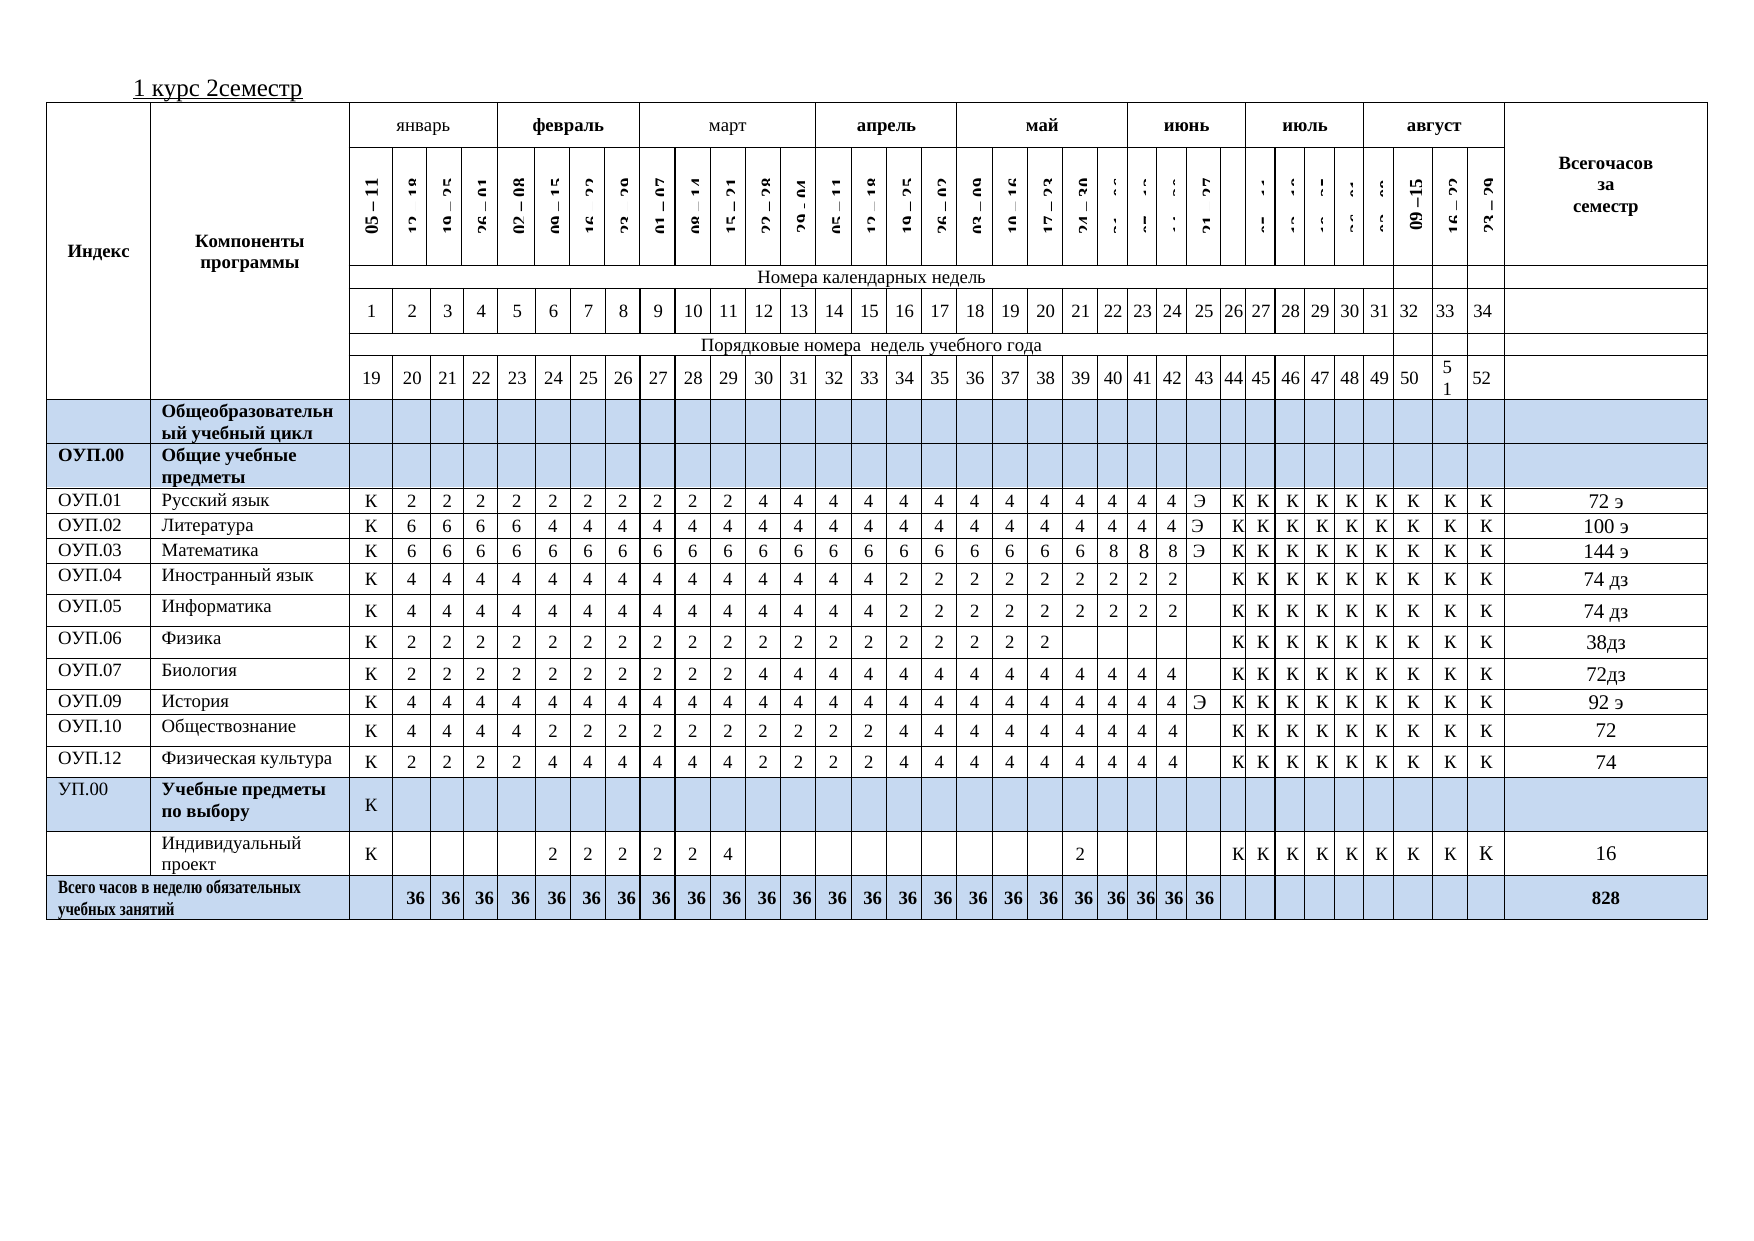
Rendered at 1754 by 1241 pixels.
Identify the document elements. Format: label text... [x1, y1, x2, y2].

table_cell 2 [816, 747, 851, 777]
table_cell 12 – 18 [852, 148, 886, 265]
table_cell 27 [641, 356, 674, 399]
table_cell К [1468, 832, 1504, 875]
table_cell 4 [711, 832, 745, 875]
table_cell [536, 444, 570, 487]
table_cell [1128, 778, 1156, 831]
table_cell 4 [676, 595, 710, 626]
table_cell [746, 400, 780, 443]
table_cell 26 – 01 [462, 148, 497, 265]
table_cell 26 [1221, 289, 1245, 332]
table_cell 2 [536, 715, 570, 746]
table_cell 2 [1098, 564, 1127, 594]
table_cell [993, 778, 1027, 831]
table_cell 4 [393, 715, 430, 746]
table_cell [746, 444, 780, 487]
table_cell К [350, 595, 392, 626]
table_cell [1505, 356, 1707, 399]
table_cell [1335, 444, 1363, 487]
table_cell [957, 444, 992, 487]
table_cell ОУП.03 [47, 539, 150, 563]
table_cell 6 [993, 539, 1027, 563]
table_cell 4 [1028, 747, 1062, 777]
table_cell [1221, 876, 1245, 919]
table_cell К [1276, 832, 1304, 875]
table_cell [816, 444, 851, 487]
table_cell 4 [957, 747, 992, 777]
table_cell 01 – 07 [640, 148, 674, 265]
table_cell 6 [641, 539, 674, 563]
table_cell 11 [711, 289, 745, 332]
table_cell [887, 400, 921, 443]
table_cell 07 – 13 [1128, 148, 1156, 265]
table_cell Информатика [151, 595, 349, 626]
table_cell [852, 444, 886, 487]
table_cell 2 [922, 564, 956, 594]
table_cell 6 [1028, 539, 1062, 563]
table_cell 36 [781, 876, 815, 919]
table_cell 4 [676, 514, 710, 538]
table_cell 4 [431, 715, 463, 746]
table_cell 4 [1028, 715, 1062, 746]
table_cell 4 [852, 690, 886, 714]
table_cell 2 [852, 627, 886, 657]
table_cell [1028, 832, 1062, 875]
table_cell [1505, 400, 1707, 443]
table_cell 4 [464, 289, 497, 332]
table_cell К [1221, 832, 1245, 875]
table_cell [1468, 266, 1504, 288]
table_cell 23 – 29 [1468, 148, 1504, 265]
table_cell К [1335, 832, 1363, 875]
table_cell [464, 778, 497, 831]
table_cell [1305, 876, 1334, 919]
table_cell К [1468, 659, 1504, 689]
table_cell 4 [571, 564, 605, 594]
table_cell [641, 778, 674, 831]
table_cell 4 [1128, 514, 1156, 538]
table_cell К [1276, 659, 1304, 689]
table_cell Номера календарных недель [350, 266, 1393, 288]
table_cell К [1433, 747, 1467, 777]
table_cell 6 [711, 539, 745, 563]
table_cell 4 [1128, 747, 1156, 777]
table_header май [957, 103, 1127, 147]
table_cell 39 [1063, 356, 1097, 399]
table_cell 2 [711, 659, 745, 689]
table_cell 22 – 28 [746, 148, 780, 265]
table_cell К [1335, 539, 1363, 563]
table_cell Физика [151, 627, 349, 657]
table_cell [816, 832, 851, 875]
table_cell История [151, 690, 349, 714]
table_cell [464, 832, 497, 875]
table_cell 4 [676, 564, 710, 594]
table_cell 2 [536, 832, 570, 875]
table_cell 4 [1128, 715, 1156, 746]
table_cell [1468, 876, 1504, 919]
table_cell К [1221, 539, 1245, 563]
table_cell [711, 778, 745, 831]
table_cell 6 [498, 514, 535, 538]
table_cell К [1468, 564, 1504, 594]
table_cell 26 [606, 356, 639, 399]
table_cell 4 [781, 489, 815, 513]
table_cell К [1246, 595, 1274, 626]
table_cell 33 [1433, 289, 1467, 332]
table_cell 4 [1157, 715, 1186, 746]
table_cell 2 [922, 627, 956, 657]
table_cell [1335, 876, 1363, 919]
table_cell [1128, 400, 1156, 443]
table_cell 49 [1364, 356, 1393, 399]
table_cell 6 [816, 539, 851, 563]
table_cell 2 [571, 627, 605, 657]
table_cell ОУП.02 [47, 514, 150, 538]
table_cell 4 [606, 595, 639, 626]
table_cell 4 [536, 595, 570, 626]
table_cell 26 – 02 [922, 148, 956, 265]
table_cell [1394, 444, 1432, 487]
table_cell [498, 444, 535, 487]
table_cell [676, 400, 710, 443]
table_cell К [1433, 564, 1467, 594]
table_cell К [350, 715, 392, 746]
table_cell 10 – 16 [993, 148, 1027, 265]
table_cell 29 [711, 356, 745, 399]
table_cell Порядковые номера недель учебного года [350, 334, 1393, 355]
table_cell [1187, 595, 1220, 626]
table_cell К [1335, 690, 1363, 714]
table_cell 2 [887, 564, 921, 594]
table_cell 4 [922, 690, 956, 714]
table_cell К [1246, 715, 1274, 746]
table_cell 2 [536, 489, 570, 513]
table_cell 33 [852, 356, 886, 399]
table_cell 36 [641, 876, 674, 919]
table_cell 6 [922, 539, 956, 563]
table_cell Обществознание [151, 715, 349, 746]
table_cell [464, 444, 497, 487]
table_cell 4 [957, 489, 992, 513]
table_cell К [350, 489, 392, 513]
table_cell К [1468, 747, 1504, 777]
table_cell К [1468, 690, 1504, 714]
table_cell К [1305, 659, 1334, 689]
table_cell 4 [711, 514, 745, 538]
table_cell К [1394, 747, 1432, 777]
table_cell 52 [1468, 356, 1504, 399]
table_cell [1157, 444, 1186, 487]
table_cell К [1364, 489, 1393, 513]
table_cell 36 [746, 876, 780, 919]
table_cell [393, 444, 430, 487]
table_cell 16 – 22 [570, 148, 604, 265]
table_cell 4 [781, 564, 815, 594]
table_cell [536, 400, 570, 443]
table_cell 2 [1063, 564, 1097, 594]
table_cell К [1221, 564, 1245, 594]
table_cell [852, 778, 886, 831]
table_cell [1157, 778, 1186, 831]
table_cell [993, 832, 1027, 875]
table_cell 4 [816, 690, 851, 714]
table_cell 29 [1305, 289, 1334, 332]
table_cell 36 [676, 876, 710, 919]
table_cell 16 [1505, 832, 1707, 875]
table_cell К [1305, 595, 1334, 626]
table_cell 34 [887, 356, 921, 399]
table_cell К [1246, 564, 1274, 594]
table_cell 09 –15 [1394, 148, 1432, 265]
table_cell [1221, 400, 1245, 443]
table_cell 16 [887, 289, 921, 332]
table_cell К [350, 564, 392, 594]
table_cell К [1364, 832, 1393, 875]
table_cell [1433, 778, 1467, 831]
table_cell К [1305, 564, 1334, 594]
table_cell 2 [993, 627, 1027, 657]
table_cell К [1276, 747, 1304, 777]
table_cell 4 [1028, 690, 1062, 714]
table_cell [1276, 876, 1304, 919]
table_cell К [1394, 539, 1432, 563]
table_cell [1221, 778, 1245, 831]
table_cell 4 [852, 659, 886, 689]
table_cell ОУП.04 [47, 564, 150, 594]
table_cell 51 [1433, 356, 1467, 399]
table_cell 4 [887, 690, 921, 714]
table_cell К [1394, 595, 1432, 626]
table_cell 2 [393, 489, 430, 513]
table_cell 2 [993, 595, 1027, 626]
table_cell 46 [1276, 356, 1304, 399]
table_cell 2 [606, 627, 639, 657]
table_cell 05 – 11 [1246, 148, 1274, 265]
table_cell 74 дз [1505, 595, 1707, 626]
table_cell [641, 444, 674, 487]
table_cell 2 [746, 715, 780, 746]
table_cell [1364, 444, 1393, 487]
table_cell 16 – 22 [1433, 148, 1467, 265]
table_cell [431, 444, 463, 487]
table_cell 2 [816, 715, 851, 746]
table_cell [816, 400, 851, 443]
table_cell 4 [922, 489, 956, 513]
table_cell 2 [887, 627, 921, 657]
table_cell 6 [464, 539, 497, 563]
table_cell [1433, 444, 1467, 487]
table_cell 30 [746, 356, 780, 399]
table_cell 2 [1063, 595, 1097, 626]
table_cell 2 [711, 489, 745, 513]
table_cell [1187, 444, 1220, 487]
table_cell [1246, 400, 1274, 443]
table_cell К [350, 832, 392, 875]
table_cell К [1394, 627, 1432, 657]
table_cell 2 [781, 747, 815, 777]
table_cell К [1221, 514, 1245, 538]
table_cell [431, 778, 463, 831]
table_cell 2 [464, 659, 497, 689]
table_cell [1187, 627, 1220, 657]
table_cell 9 [641, 289, 674, 332]
table_cell 4 [1063, 659, 1097, 689]
table_cell 2 [464, 627, 497, 657]
table_cell 4 [1157, 690, 1186, 714]
table_cell 1 [350, 289, 392, 332]
table_cell 28 [1276, 289, 1304, 332]
table_cell 4 [464, 564, 497, 594]
table_cell 4 [1063, 489, 1097, 513]
table_cell [393, 400, 430, 443]
table_cell 4 [571, 747, 605, 777]
table_cell 8 [606, 289, 639, 332]
table_header август [1364, 103, 1504, 147]
table_cell [498, 832, 535, 875]
table_cell 4 [781, 514, 815, 538]
table_cell 17 [922, 289, 956, 332]
table_cell 31 [781, 356, 815, 399]
table_cell К [350, 778, 392, 831]
table_cell [47, 400, 150, 443]
table_cell [1433, 266, 1467, 288]
table_cell [852, 832, 886, 875]
table_cell 36 [536, 876, 570, 919]
table_cell К [1433, 489, 1467, 513]
table_cell 24 [536, 356, 570, 399]
table_cell 4 [816, 595, 851, 626]
table_cell К [1305, 539, 1334, 563]
table_cell 4 [641, 747, 674, 777]
table_cell 4 [464, 690, 497, 714]
table_cell 36 [393, 876, 430, 919]
table_cell 4 [1098, 747, 1127, 777]
table_cell [606, 400, 639, 443]
table_cell [922, 832, 956, 875]
table_cell 17 – 23 [1028, 148, 1062, 265]
table_cell К [1335, 627, 1363, 657]
table_cell 32 [816, 356, 851, 399]
table_cell 2 [887, 595, 921, 626]
table_cell Иностранный язык [151, 564, 349, 594]
table_cell 4 [393, 595, 430, 626]
table_cell 3 [431, 289, 463, 332]
table_cell 4 [1098, 690, 1127, 714]
table_cell [1394, 334, 1432, 355]
table_cell 36 [1098, 876, 1127, 919]
table_cell 2 [641, 659, 674, 689]
table_cell К [1221, 489, 1245, 513]
table_cell ОУП.07 [47, 659, 150, 689]
table_cell 36 [571, 876, 605, 919]
table_cell 2 [676, 832, 710, 875]
table_cell 8 [1128, 539, 1156, 563]
table_cell 36 [464, 876, 497, 919]
table_cell 2 [852, 715, 886, 746]
table_cell К [1364, 627, 1393, 657]
table_cell 15 – 21 [711, 148, 745, 265]
table_cell 6 [606, 539, 639, 563]
table_cell 6 [1063, 539, 1097, 563]
table_cell 2 [606, 715, 639, 746]
table_cell 2 [571, 715, 605, 746]
table_cell 4 [606, 564, 639, 594]
table_cell 2 [676, 659, 710, 689]
table_cell 4 [431, 690, 463, 714]
table_cell 100 э [1505, 514, 1707, 538]
table_cell [957, 778, 992, 831]
table_cell [711, 400, 745, 443]
table_cell К [1221, 595, 1245, 626]
table_cell К [1335, 514, 1363, 538]
table_cell 2 [431, 659, 463, 689]
table_cell 24 [1157, 289, 1186, 332]
table_cell 4 [606, 690, 639, 714]
table_cell 4 [746, 595, 780, 626]
table_header июнь [1128, 103, 1245, 147]
table_header март [640, 103, 815, 147]
table_cell [431, 832, 463, 875]
table_header июль [1246, 103, 1363, 147]
table_cell 08 – 14 [676, 148, 710, 265]
table_cell 4 [1128, 690, 1156, 714]
table_cell 4 [1098, 489, 1127, 513]
table_cell 4 [1098, 715, 1127, 746]
table_cell К [1276, 489, 1304, 513]
table_cell [781, 400, 815, 443]
table_cell К [1364, 514, 1393, 538]
table_cell 72 э [1505, 489, 1707, 513]
table_cell 2 [711, 627, 745, 657]
table_cell 2 [641, 489, 674, 513]
table_cell 4 [746, 564, 780, 594]
table_cell [1187, 832, 1220, 875]
table_cell 5 [498, 289, 535, 332]
table_cell 4 [746, 690, 780, 714]
table_cell [887, 832, 921, 875]
table_cell [1187, 747, 1220, 777]
table_cell 02 - 08 [1364, 148, 1393, 265]
text 1 курс 2семестр [59, 73, 1695, 102]
table_cell 4 [957, 715, 992, 746]
table_cell 36 [1187, 876, 1220, 919]
table_cell [676, 444, 710, 487]
table_cell К [1433, 627, 1467, 657]
table_cell [1364, 400, 1393, 443]
table_cell К [1221, 715, 1245, 746]
table_cell К [350, 747, 392, 777]
table_cell К [1305, 489, 1334, 513]
table_cell 6 [536, 289, 570, 332]
table_cell К [1221, 690, 1245, 714]
table_cell 22 [1098, 289, 1127, 332]
table_cell К [1394, 489, 1432, 513]
table_cell 36 [887, 876, 921, 919]
table_cell К [1305, 747, 1334, 777]
table_cell 4 [816, 564, 851, 594]
table_cell Общеобразовательный учебный цикл [151, 400, 349, 443]
table_cell 36 [957, 356, 992, 399]
table_cell 4 [852, 595, 886, 626]
table_cell 2 [498, 489, 535, 513]
table_cell 19 [350, 356, 392, 399]
table_cell 92 э [1505, 690, 1707, 714]
table_cell [1433, 400, 1467, 443]
table_cell 50 [1394, 356, 1432, 399]
table_cell 2 [498, 747, 535, 777]
table_cell [1276, 444, 1304, 487]
table_cell 2 [571, 659, 605, 689]
table_cell 4 [1028, 659, 1062, 689]
table_cell [1187, 400, 1220, 443]
table_cell 2 [431, 747, 463, 777]
table_cell [746, 832, 780, 875]
table_cell [1128, 832, 1156, 875]
table_cell [1335, 778, 1363, 831]
table_cell К [1305, 715, 1334, 746]
table_cell К [350, 539, 392, 563]
table_cell К [1305, 690, 1334, 714]
table_cell 12 – 18 [1276, 148, 1304, 265]
table_cell 20 [1028, 289, 1062, 332]
table_cell 4 [746, 514, 780, 538]
table_cell 2 [746, 747, 780, 777]
table_cell К [1364, 539, 1393, 563]
table_cell 6 [393, 539, 430, 563]
table_cell 2 [1028, 564, 1062, 594]
table_cell [1276, 400, 1304, 443]
table_cell 42 [1157, 356, 1186, 399]
table_cell [1063, 444, 1097, 487]
table_cell 36 [922, 876, 956, 919]
table_cell [781, 444, 815, 487]
table_cell 29 - 04 [781, 148, 815, 265]
table_cell К [1335, 564, 1363, 594]
table_cell [1246, 444, 1274, 487]
table_cell 6 [676, 539, 710, 563]
table_cell 2 [746, 627, 780, 657]
table_cell 05 – 11 [350, 148, 392, 265]
table_cell 2 [1028, 595, 1062, 626]
table_cell 4 [993, 715, 1027, 746]
table_cell 6 [746, 539, 780, 563]
table_cell 4 [922, 514, 956, 538]
table_cell [571, 444, 605, 487]
table_cell К [1394, 659, 1432, 689]
table_header апрель [816, 103, 956, 147]
table_cell 14 [816, 289, 851, 332]
table_cell [1305, 444, 1334, 487]
table_cell К [1276, 564, 1304, 594]
table_cell 41 [1128, 356, 1156, 399]
table_cell [393, 832, 430, 875]
table_cell 2 [571, 489, 605, 513]
table_cell [1246, 876, 1274, 919]
table_cell 05 – 11 [816, 148, 851, 265]
table_cell [1098, 400, 1127, 443]
table_cell К [1335, 715, 1363, 746]
table_cell 19 [993, 289, 1027, 332]
table_cell 4 [887, 659, 921, 689]
table_cell Э [1187, 539, 1220, 563]
table_cell К [1394, 715, 1432, 746]
table_cell 4 [536, 747, 570, 777]
table_cell К [1394, 564, 1432, 594]
table_cell 2 [536, 659, 570, 689]
table_cell 7 [571, 289, 605, 332]
table_cell К [1335, 489, 1363, 513]
table_cell [1468, 334, 1504, 355]
table_cell 21 – 27 [1187, 148, 1220, 265]
table_cell 4 [1028, 489, 1062, 513]
table_cell 2 [606, 832, 639, 875]
table_cell К [1276, 595, 1304, 626]
table_cell 4 [711, 595, 745, 626]
table_cell 2 [711, 715, 745, 746]
table_cell 4 [957, 690, 992, 714]
table_cell 4 [641, 564, 674, 594]
table_cell [464, 400, 497, 443]
table_cell 2 [464, 489, 497, 513]
table_cell 4 [1157, 514, 1186, 538]
table_cell [887, 778, 921, 831]
table_cell 6 [393, 514, 430, 538]
table_cell [746, 778, 780, 831]
table_cell 4 [1063, 514, 1097, 538]
table_cell [1063, 778, 1097, 831]
table_cell 6 [571, 539, 605, 563]
table_cell К [1221, 659, 1245, 689]
table_cell 4 [922, 715, 956, 746]
table_cell 2 [641, 715, 674, 746]
table_cell 2 [606, 659, 639, 689]
table_cell [47, 832, 150, 875]
table_cell [781, 778, 815, 831]
table_cell [1468, 444, 1504, 487]
table_cell ОУП.05 [47, 595, 150, 626]
table_cell [641, 400, 674, 443]
table_cell 2 [781, 627, 815, 657]
table_cell К [350, 514, 392, 538]
table_cell 4 [1128, 659, 1156, 689]
table_cell К [1433, 832, 1467, 875]
table_cell 4 [781, 595, 815, 626]
table_cell 38дз [1505, 627, 1707, 657]
table_cell 24 – 30 [1063, 148, 1097, 265]
table_cell 27 [1246, 289, 1274, 332]
table_cell 4 [1063, 715, 1097, 746]
table_cell [1276, 778, 1304, 831]
table_cell 4 [498, 715, 535, 746]
table_header январь [350, 103, 497, 147]
table_cell 36 [1028, 876, 1062, 919]
table_cell К [1335, 747, 1363, 777]
table_cell 2 [993, 564, 1027, 594]
table_cell [957, 400, 992, 443]
table_cell К [1394, 832, 1432, 875]
table_cell К [1364, 747, 1393, 777]
table_cell [922, 778, 956, 831]
table_cell К [1433, 715, 1467, 746]
table_cell [606, 444, 639, 487]
table_cell 2 [498, 659, 535, 689]
table_cell 30 [1335, 289, 1363, 332]
table_cell 36 [852, 876, 886, 919]
table_cell К [1246, 489, 1274, 513]
table_cell [350, 876, 392, 919]
table_cell Русский язык [151, 489, 349, 513]
table_cell [1505, 334, 1707, 355]
table_cell [498, 778, 535, 831]
table_cell 2 [393, 627, 430, 657]
table_cell К [1246, 747, 1274, 777]
table_cell 23 – 29 [605, 148, 639, 265]
table_cell К [1433, 539, 1467, 563]
table_cell [1433, 876, 1467, 919]
table_cell 43 [1187, 356, 1220, 399]
table_cell 25 [1187, 289, 1220, 332]
table_cell 2 [676, 489, 710, 513]
table_cell 2 [852, 747, 886, 777]
table_cell К [1468, 715, 1504, 746]
table_cell [957, 832, 992, 875]
table_cell [571, 778, 605, 831]
table_cell 4 [816, 514, 851, 538]
table_cell 21 [1063, 289, 1097, 332]
table_cell [350, 400, 392, 443]
table_cell 36 [431, 876, 463, 919]
table_cell 4 [571, 595, 605, 626]
table_cell 28 – 04 [1221, 148, 1245, 265]
table_cell 74 дз [1505, 564, 1707, 594]
table_cell К [1276, 539, 1304, 563]
table_cell 4 [1063, 747, 1097, 777]
table_cell 31 – 06 [1098, 148, 1127, 265]
table_cell 2 [571, 832, 605, 875]
table_cell 48 [1335, 356, 1363, 399]
table_cell 2 [1128, 595, 1156, 626]
table_cell К [1364, 715, 1393, 746]
table_cell К [1305, 627, 1334, 657]
table_cell 4 [711, 690, 745, 714]
table_cell ОУП.10 [47, 715, 150, 746]
table_cell 2 [781, 715, 815, 746]
table_header февраль [498, 103, 639, 147]
table_cell 4 [816, 489, 851, 513]
table_cell [993, 444, 1027, 487]
table_cell [1098, 627, 1127, 657]
table_cell 4 [571, 514, 605, 538]
table_cell 4 [641, 690, 674, 714]
table_cell К [1468, 514, 1504, 538]
table_cell [993, 400, 1027, 443]
table_cell К [1246, 659, 1274, 689]
table_cell [1157, 832, 1186, 875]
table_cell 2 [464, 747, 497, 777]
table_cell 4 [922, 659, 956, 689]
table_cell 19 – 25 [427, 148, 461, 265]
table_cell 4 [746, 489, 780, 513]
table_cell К [1305, 514, 1334, 538]
table_cell Учебные предметы по выбору [151, 778, 349, 831]
table_cell 4 [993, 659, 1027, 689]
table_cell 19 – 25 [887, 148, 921, 265]
table_cell 34 [1468, 289, 1504, 332]
table_cell [431, 400, 463, 443]
table_cell К [1433, 595, 1467, 626]
table_cell К [1433, 514, 1467, 538]
table_cell 23 [1128, 289, 1156, 332]
table_cell Индивидуальный проект [151, 832, 349, 875]
table_cell 4 [1157, 489, 1186, 513]
table_cell 4 [711, 564, 745, 594]
table_cell ОУП.00 [47, 444, 150, 487]
table_cell 2 [1098, 595, 1127, 626]
table_cell 32 [1394, 289, 1432, 332]
table_cell 6 [498, 539, 535, 563]
table_cell 2 [957, 627, 992, 657]
table_cell [1394, 876, 1432, 919]
table_cell К [1221, 627, 1245, 657]
table_cell [1335, 400, 1363, 443]
table_header Компоненты программы [151, 103, 349, 399]
table_cell 25 [571, 356, 605, 399]
table_cell 2 [431, 489, 463, 513]
table_cell 12 – 18 [393, 148, 426, 265]
table_cell 12 [746, 289, 780, 332]
table_cell 15 [852, 289, 886, 332]
table_cell 13 [781, 289, 815, 332]
table_cell Общие учебные предметы [151, 444, 349, 487]
table_cell 4 [571, 690, 605, 714]
table_cell 20 [393, 356, 430, 399]
table_cell К [1276, 514, 1304, 538]
table_cell Э [1187, 514, 1220, 538]
table_cell К [1433, 690, 1467, 714]
table_cell [1364, 778, 1393, 831]
table_cell К [1276, 690, 1304, 714]
table_cell 144 э [1505, 539, 1707, 563]
table_cell [1305, 778, 1334, 831]
table_cell 4 [852, 514, 886, 538]
table_cell К [1364, 659, 1393, 689]
table_cell 2 [957, 595, 992, 626]
table_cell [852, 400, 886, 443]
table_cell 36 [711, 876, 745, 919]
table_cell 18 [957, 289, 992, 332]
table_cell 4 [887, 514, 921, 538]
table_cell 4 [1028, 514, 1062, 538]
table_cell 2 [922, 595, 956, 626]
table_cell 4 [1128, 489, 1156, 513]
table_cell 2 [393, 747, 430, 777]
table_cell [1128, 444, 1156, 487]
table_cell 74 [1505, 747, 1707, 777]
table_cell 4 [1157, 659, 1186, 689]
table_cell К [1335, 595, 1363, 626]
table_cell 10 [676, 289, 710, 332]
table_cell 6 [781, 539, 815, 563]
table_cell [1364, 876, 1393, 919]
table_header Индекс [47, 103, 150, 399]
table_cell 4 [1157, 747, 1186, 777]
table_cell [1187, 778, 1220, 831]
table_cell 6 [536, 539, 570, 563]
table_cell 8 [1098, 539, 1127, 563]
table_cell 8 [1157, 539, 1186, 563]
table_cell 828 [1505, 876, 1707, 919]
table_cell 26 - 01 [1335, 148, 1363, 265]
table_cell 4 [1098, 514, 1127, 538]
table_cell 2 [393, 289, 430, 332]
table_cell 47 [1305, 356, 1334, 399]
table_cell 4 [852, 564, 886, 594]
table_cell 4 [641, 595, 674, 626]
table_cell [1505, 266, 1707, 288]
table_cell 2 [393, 659, 430, 689]
table_cell К [1468, 539, 1504, 563]
table_cell 4 [993, 747, 1027, 777]
table_cell 19 – 25 [1305, 148, 1334, 265]
table_cell 72дз [1505, 659, 1707, 689]
table_cell К [1364, 595, 1393, 626]
table_cell К [1394, 514, 1432, 538]
table_cell 23 [498, 356, 535, 399]
table_cell 2 [536, 627, 570, 657]
table_cell 2 [816, 627, 851, 657]
table_cell К [1305, 832, 1334, 875]
table_cell [1468, 400, 1504, 443]
table_cell 4 [1063, 690, 1097, 714]
table_cell [1063, 627, 1097, 657]
table_cell 4 [887, 747, 921, 777]
table_cell К [1394, 690, 1432, 714]
table_cell [816, 778, 851, 831]
table_cell 4 [887, 715, 921, 746]
table_cell 2 [1028, 627, 1062, 657]
table_cell 4 [676, 747, 710, 777]
table_cell [571, 400, 605, 443]
table_cell [1394, 400, 1432, 443]
table_cell К [1246, 627, 1274, 657]
table_cell [1505, 778, 1707, 831]
table_cell 2 [641, 832, 674, 875]
table_cell 4 [957, 659, 992, 689]
table_cell 36 [498, 876, 535, 919]
table_cell [1394, 778, 1432, 831]
table_cell 4 [887, 489, 921, 513]
table_cell 14 – 20 [1157, 148, 1186, 265]
table_cell 4 [676, 690, 710, 714]
table_cell 4 [498, 595, 535, 626]
table_cell [1028, 444, 1062, 487]
table_cell 36 [1128, 876, 1156, 919]
table_cell ОУП.06 [47, 627, 150, 657]
table_cell 4 [781, 690, 815, 714]
table_cell Математика [151, 539, 349, 563]
table_cell 4 [606, 514, 639, 538]
table_cell 6 [464, 514, 497, 538]
table_cell [1098, 778, 1127, 831]
table_cell 40 [1098, 356, 1127, 399]
table_cell Э [1187, 489, 1220, 513]
table_cell К [1433, 659, 1467, 689]
table_cell К [1335, 659, 1363, 689]
table_cell [536, 778, 570, 831]
table_cell 4 [464, 595, 497, 626]
table_cell 4 [464, 715, 497, 746]
table_cell 4 [393, 690, 430, 714]
table_cell Э [1187, 690, 1220, 714]
table_cell 4 [498, 564, 535, 594]
table_cell [711, 444, 745, 487]
table_cell 36 [993, 876, 1027, 919]
table_cell 36 [957, 876, 992, 919]
table_cell [1221, 444, 1245, 487]
table_cell [781, 832, 815, 875]
table_cell [1187, 715, 1220, 746]
table_cell [1394, 266, 1432, 288]
table_cell 36 [1063, 876, 1097, 919]
table_cell К [1468, 489, 1504, 513]
table_cell 2 [1157, 595, 1186, 626]
table_cell 2 [957, 564, 992, 594]
table_cell К [1246, 514, 1274, 538]
table_cell 4 [641, 514, 674, 538]
table_cell 02 – 08 [498, 148, 534, 265]
table_cell 6 [887, 539, 921, 563]
table_cell 4 [536, 564, 570, 594]
table_cell 6 [852, 539, 886, 563]
table_cell 2 [431, 627, 463, 657]
table_cell 4 [431, 564, 463, 594]
table_cell 44 [1221, 356, 1245, 399]
table_cell ОУП.09 [47, 690, 150, 714]
table_cell 35 [922, 356, 956, 399]
table_cell К [350, 659, 392, 689]
table_cell 45 [1246, 356, 1274, 399]
table_cell [1128, 627, 1156, 657]
table_cell 4 [498, 690, 535, 714]
table_cell 4 [393, 564, 430, 594]
table_cell [606, 778, 639, 831]
table_cell 4 [993, 489, 1027, 513]
table_cell 4 [606, 747, 639, 777]
table_cell К [1221, 747, 1245, 777]
table_cell 2 [1128, 564, 1156, 594]
table_cell 4 [852, 489, 886, 513]
table_cell 2 [606, 489, 639, 513]
table_cell К [1468, 595, 1504, 626]
table_cell 28 [676, 356, 710, 399]
table_cell 31 [1364, 289, 1393, 332]
table_cell 2 [1063, 832, 1097, 875]
table_cell К [1468, 627, 1504, 657]
table_cell 2 [1157, 564, 1186, 594]
table_cell 38 [1028, 356, 1062, 399]
table_cell УП.00 [47, 778, 150, 831]
table_cell Всего часов в неделю обязательных учебных занятий [47, 876, 349, 919]
table_cell 4 [536, 514, 570, 538]
table_cell 36 [816, 876, 851, 919]
table_cell К [1276, 627, 1304, 657]
table_cell [1157, 400, 1186, 443]
table_cell 6 [957, 539, 992, 563]
table_cell [1246, 778, 1274, 831]
table_cell [676, 778, 710, 831]
table_cell 4 [993, 690, 1027, 714]
table_cell 4 [746, 659, 780, 689]
table_cell [1468, 778, 1504, 831]
table_cell [1063, 400, 1097, 443]
table_cell 22 [464, 356, 497, 399]
table_cell К [1246, 539, 1274, 563]
table_cell 4 [957, 514, 992, 538]
table_cell 2 [676, 715, 710, 746]
table_cell ОУП.12 [47, 747, 150, 777]
table_cell 6 [431, 539, 463, 563]
table_cell [1433, 334, 1467, 355]
table_cell [1305, 400, 1334, 443]
table_cell [887, 444, 921, 487]
table_cell 2 [676, 627, 710, 657]
table_cell [1157, 627, 1186, 657]
table_cell 21 [431, 356, 463, 399]
table_cell 36 [1157, 876, 1186, 919]
table_cell [1028, 778, 1062, 831]
table_cell К [1364, 690, 1393, 714]
table_cell 4 [781, 659, 815, 689]
table_cell [1098, 444, 1127, 487]
table_cell [1187, 659, 1220, 689]
table_cell 2 [498, 627, 535, 657]
table_cell Биология [151, 659, 349, 689]
table_cell К [1276, 715, 1304, 746]
table_cell 4 [536, 690, 570, 714]
table_cell 4 [816, 659, 851, 689]
table_cell 72 [1505, 715, 1707, 746]
table_cell К [350, 690, 392, 714]
table_cell [393, 778, 430, 831]
table_cell 6 [431, 514, 463, 538]
table_cell [1187, 564, 1220, 594]
table_cell 4 [431, 595, 463, 626]
table_cell [498, 400, 535, 443]
table_cell [350, 444, 392, 487]
table_cell [1028, 400, 1062, 443]
table_cell 09 – 15 [535, 148, 569, 265]
table_cell К [1246, 690, 1274, 714]
table_cell Физическая культура [151, 747, 349, 777]
table_cell 4 [993, 514, 1027, 538]
table_cell [922, 400, 956, 443]
table_cell ОУП.01 [47, 489, 150, 513]
table_cell 03 – 09 [957, 148, 992, 265]
table_cell [1505, 289, 1707, 332]
table_cell К [350, 627, 392, 657]
table_cell Литература [151, 514, 349, 538]
table_cell [1098, 832, 1127, 875]
table_cell 4 [1098, 659, 1127, 689]
table_cell 2 [641, 627, 674, 657]
table_cell [922, 444, 956, 487]
table_header Всегочасов за семестр [1505, 103, 1707, 265]
table_cell [1505, 444, 1707, 487]
table_cell К [1246, 832, 1274, 875]
table_cell 36 [606, 876, 639, 919]
table_cell К [1364, 564, 1393, 594]
table_cell 4 [922, 747, 956, 777]
table_cell 4 [711, 747, 745, 777]
table_cell 37 [993, 356, 1027, 399]
